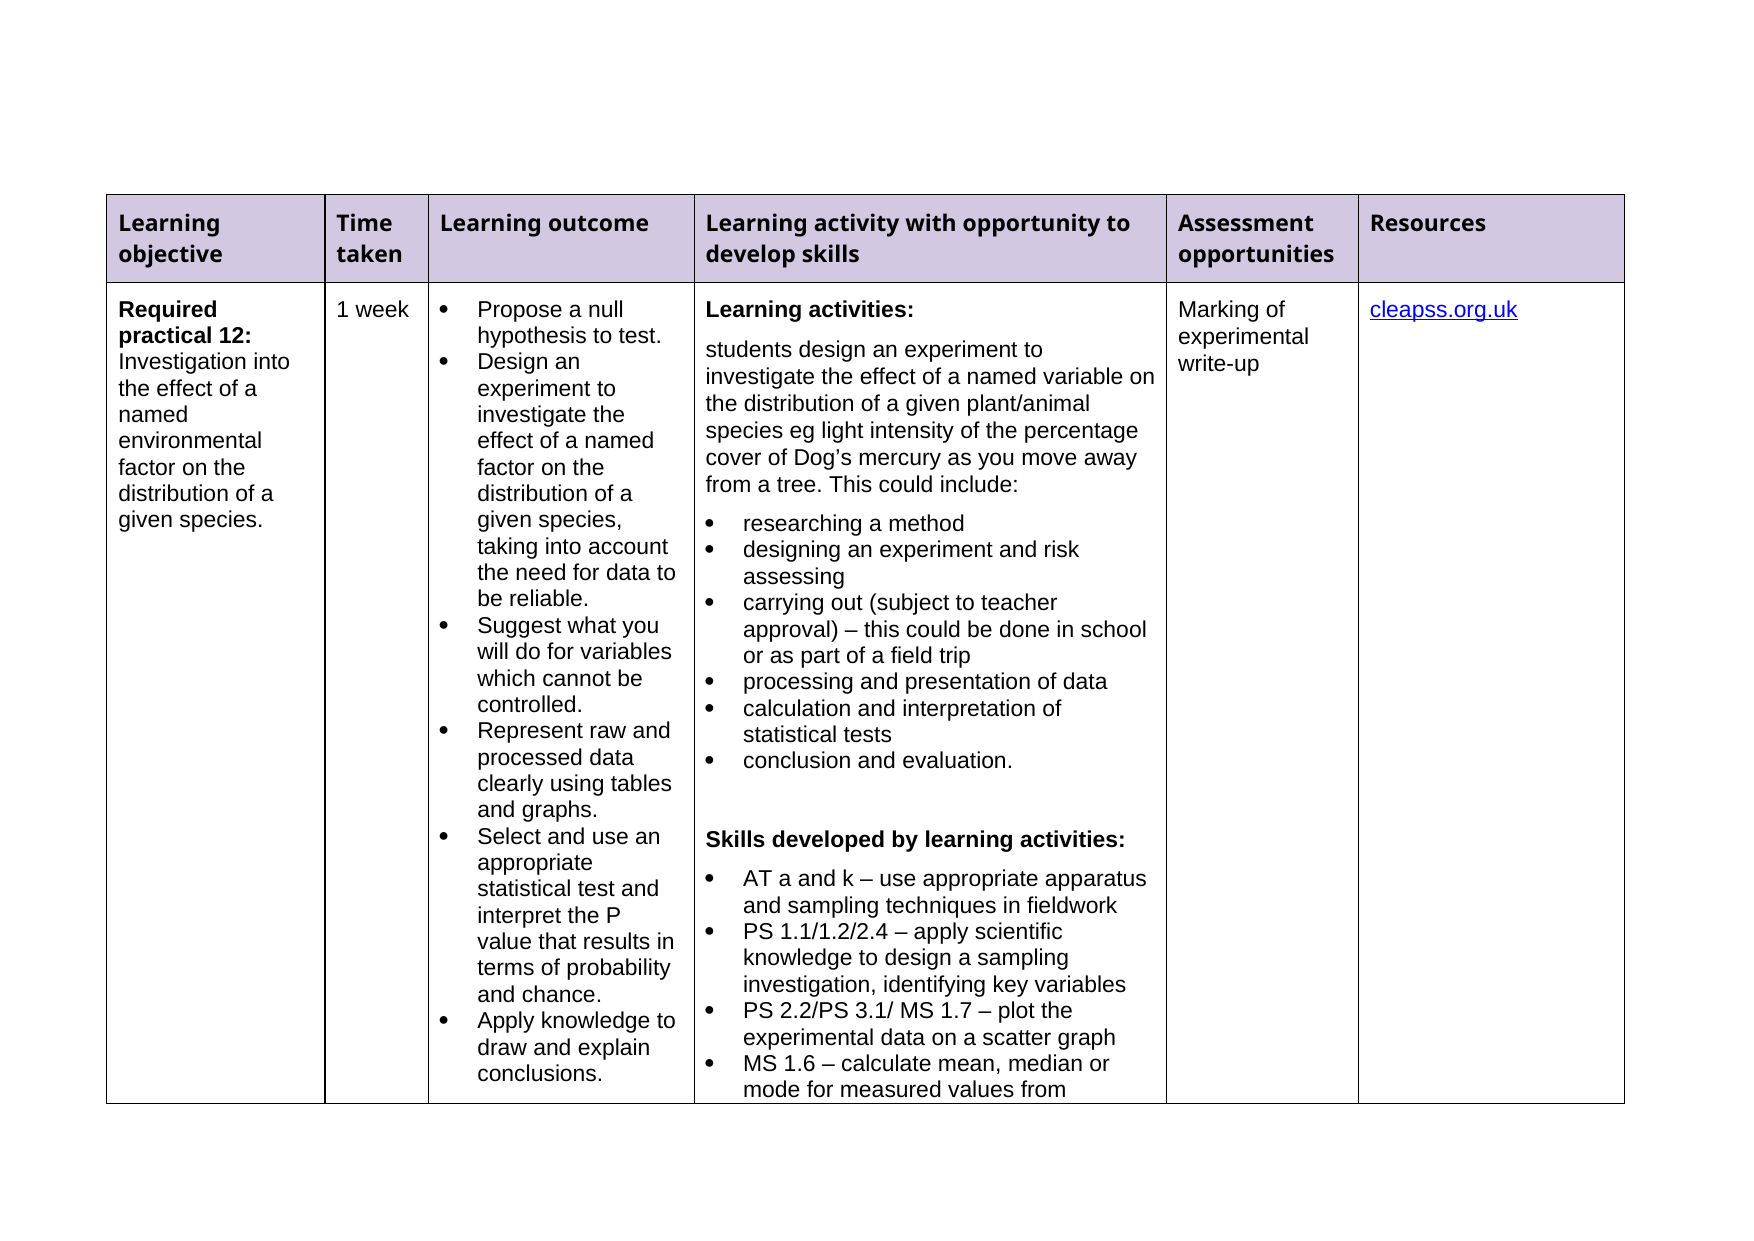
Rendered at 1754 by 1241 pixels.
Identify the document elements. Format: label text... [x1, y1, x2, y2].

table_header Learning activity with opportunity to develop skills [695, 195, 1166, 282]
table_header Resources [1359, 195, 1624, 282]
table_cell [695, 283, 1166, 1102]
table_header Time taken [326, 195, 428, 282]
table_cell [107, 283, 324, 1102]
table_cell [1167, 283, 1358, 1102]
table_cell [429, 283, 694, 1102]
table_header Learning outcome [429, 195, 694, 282]
table_header Assessment opportunities [1167, 195, 1358, 282]
table_header Learning objective [107, 195, 324, 282]
table_cell cleapss.org.uk [1359, 283, 1624, 1102]
table_cell 1 week [326, 283, 428, 1102]
